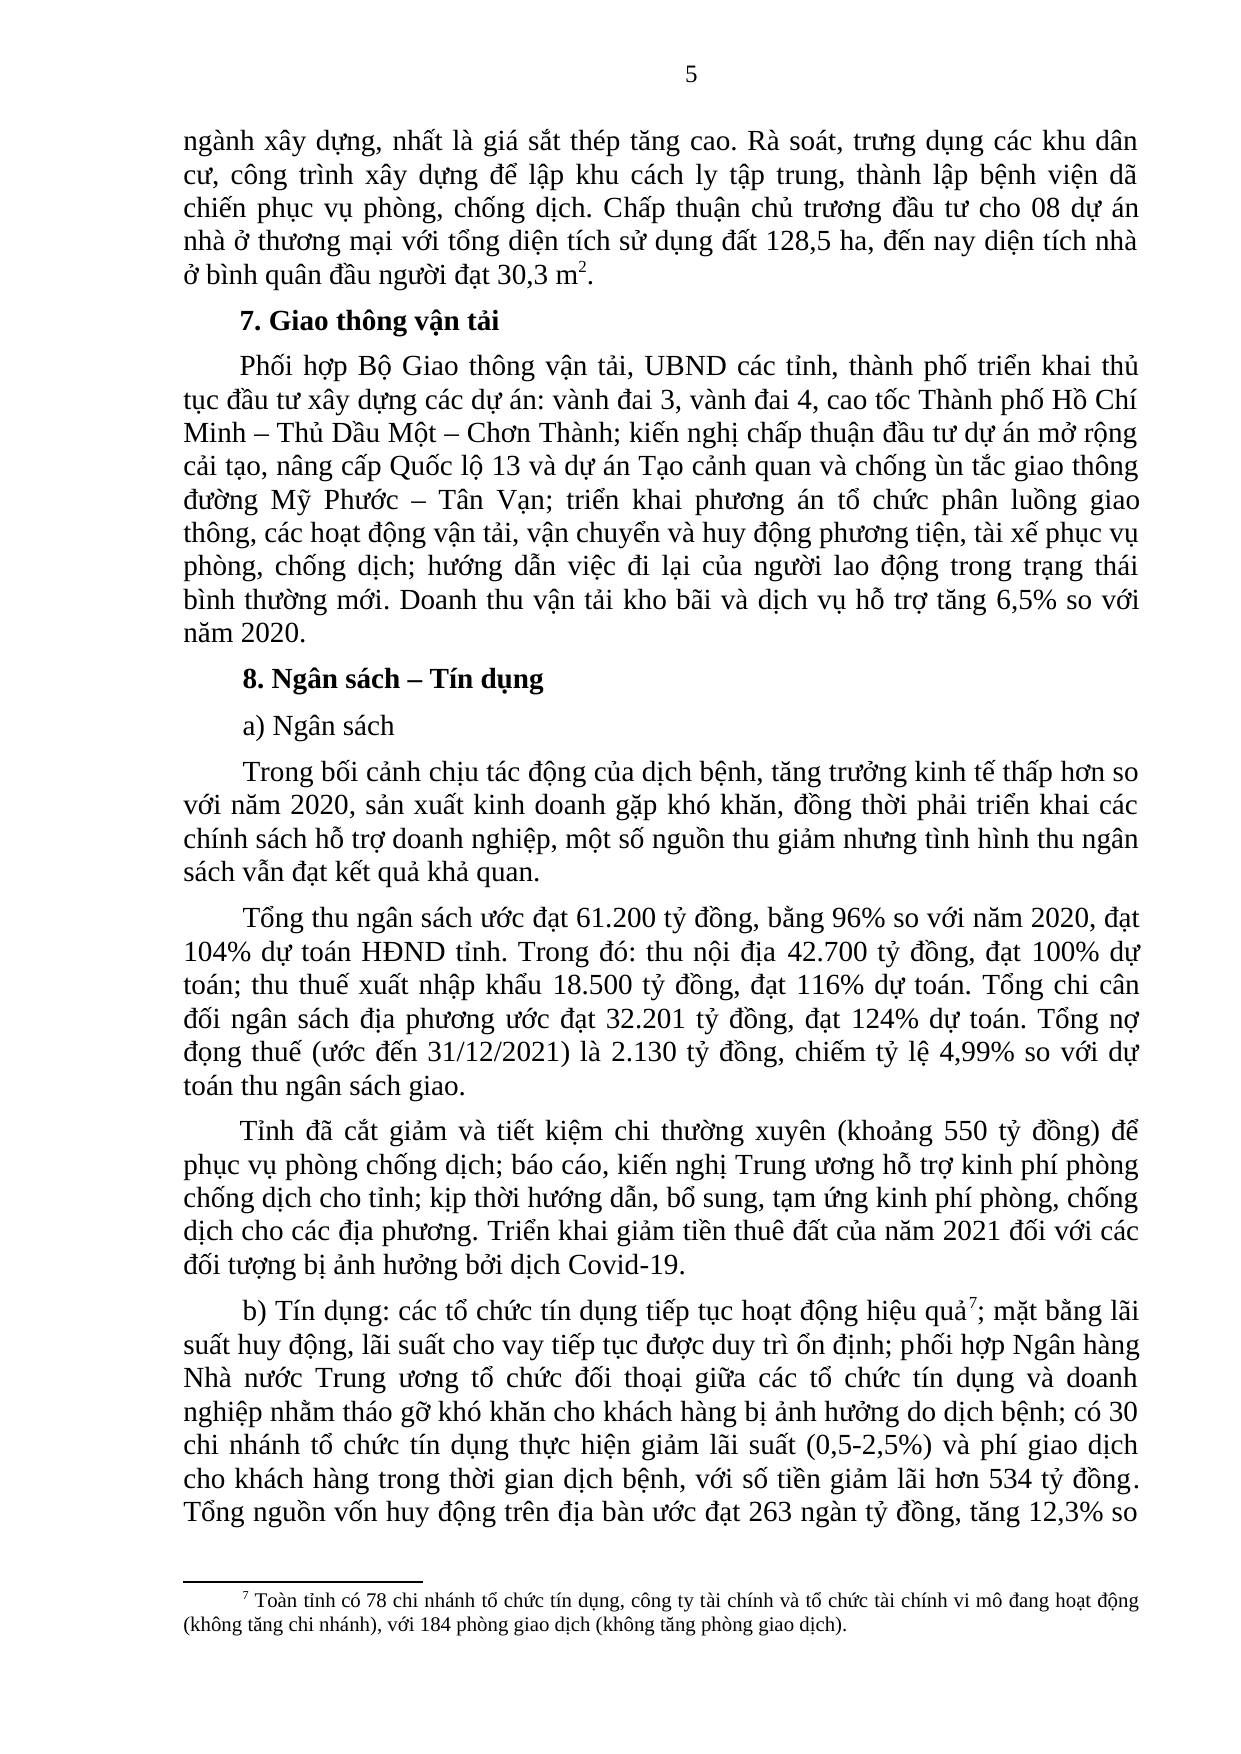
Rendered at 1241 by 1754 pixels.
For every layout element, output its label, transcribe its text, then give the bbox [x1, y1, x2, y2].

text 7. Giao thông vận tải [183, 303, 1140, 337]
text Trong bối cảnh chịu tác động của dịch bệnh, tăng trưởng kinh tế thấp hơn so với năm 2020, sản xuất kinh doanh gặp khó khăn, đồng thời phải triển khai các chính sách hỗ trợ doanh nghiệp, một số nguồn thu giảm nhưng tình hình thu ngân sách vẫn đạt kết quả khả quan. [183, 754, 1140, 888]
text 8. Ngân sách – Tín dụng [183, 662, 1140, 695]
text Tỉnh đã cắt giảm và tiết kiệm chi thường xuyên (khoảng 550 tỷ đồng) để phục vụ phòng chống dịch; báo cáo, kiến nghị Trung ương hỗ trợ kinh phí phòng chống dịch cho tỉnh; kịp thời hướng dẫn, bổ sung, tạm ứng kinh phí phòng, chống dịch cho các địa phương. Triển khai giảm tiền thuê đất của năm 2021 đối với các đối tượng bị ảnh hưởng bởi dịch Covid-19. [183, 1114, 1140, 1281]
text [183, 1293, 1140, 1528]
text Tổng thu ngân sách ước đạt 61.200 tỷ đồng, bằng 96% so với năm 2020, đạt 104% dự toán HĐND tỉnh. Trong đó: thu nội địa 42.700 tỷ đồng, đạt 100% dự toán; thu thuế xuất nhập khẩu 18.500 tỷ đồng, đạt 116% dự toán. Tổng chi cân đối ngân sách địa phương ước đạt 32.201 tỷ đồng, đạt 124% dự toán. Tổng nợ đọng thuế (ước đến 31/12/2021) là 2.130 tỷ đồng, chiếm tỷ lệ 4,99% so với dự toán thu ngân sách giao. [183, 900, 1140, 1102]
text a) Ngân sách [183, 708, 1140, 741]
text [183, 124, 1140, 291]
text Phối hợp Bộ Giao thông vận tải, UBND các tỉnh, thành phố triển khai thủ tục đầu tư xây dựng các dự án: vành đai 3, vành đai 4, cao tốc Thành phố Hồ Chí Minh – Thủ Dầu Một – Chơn Thành; kiến nghị chấp thuận đầu tư dự án mở rộng cải tạo, nâng cấp Quốc lộ 13 và dự án Tạo cảnh quan và chống ùn tắc giao thông đường Mỹ Phước – Tân Vạn; triển khai phương án tổ chức phân luồng giao thông, các hoạt động vận tải, vận chuyển và huy động phương tiện, tài xế phục vụ phòng, chống dịch; hướng dẫn việc đi lại của người lao động trong trạng thái bình thường mới. Doanh thu vận tải kho bãi và dịch vụ hỗ trợ tăng 6,5% so với năm 2020. [183, 349, 1140, 649]
